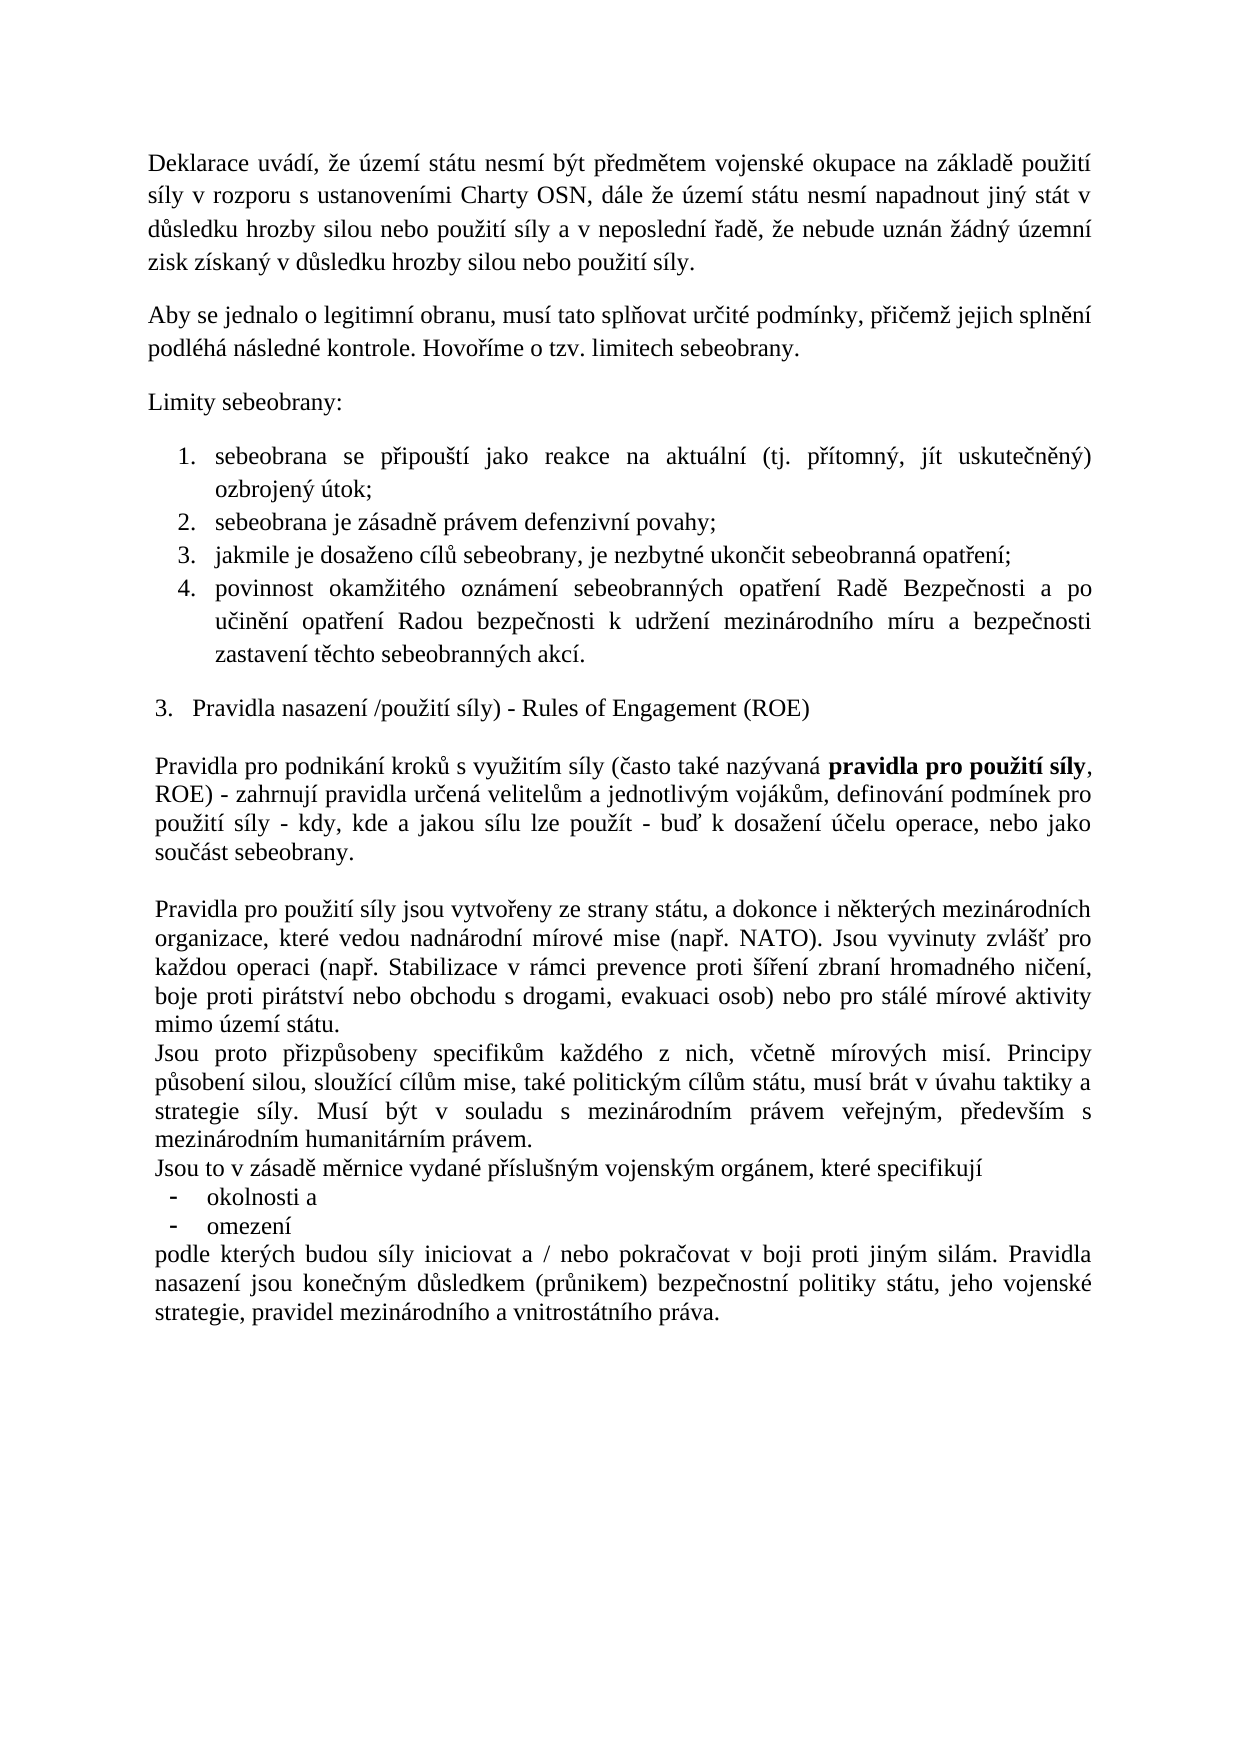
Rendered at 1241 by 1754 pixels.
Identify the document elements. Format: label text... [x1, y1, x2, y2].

list povinnost okamžitého oznámení sebeobranných opatření Radě Bezpečnosti a po učinění opatření Radou bezpečnosti k udržení mezinárodního míru a bezpečnosti zastavení těchto sebeobranných akcí. [177, 573, 1093, 668]
text Pravidla pro podnikání kroků s využitím síly (často také nazývaná pravidla pro použití síly, ROE) - zahrnují pravidla určená velitelům a jednotlivým vojákům, definování podmínek pro použití síly - kdy, kde a jakou sílu lze použít - buď k dosažení účelu operace, nebo jako součást sebeobrany. [154, 751, 1093, 866]
text Deklarace uvádí, že území státu nesmí být předmětem vojenské okupace na základě použití síly v rozporu s ustanoveními Charty OSN, dále že území státu nesmí napadnout jiný stát v důsledku hrozby silou nebo použití síly a v neposlední řadě, že nebude uznán žádný územní zisk získaný v důsledku hrozby silou nebo použití síly. [148, 148, 1093, 275]
list Pravidla nasazení /použití síly) - Rules of Engagement (ROE) [154, 693, 1093, 722]
text Pravidla pro použití síly jsou vytvořeny ze strany státu, a dokonce i některých mezinárodních organizace, které vedou nadnárodní mírové mise (např. NATO). Jsou vyvinuty zvlášť pro každou operaci (např. Stabilizace v rámci prevence proti šíření zbraní hromadného ničení, boje proti pirátství nebo obchodu s drogami, evakuaci osob) nebo pro stálé mírové aktivity mimo území státu. [154, 894, 1093, 1038]
text Aby se jednalo o legitimní obranu, musí tato splňovat určité podmínky, přičemž jejich splnění podléhá následné kontrole. Hovoříme o tzv. limitech sebeobrany. [148, 301, 1093, 362]
list jakmile je dosaženo cílů sebeobrany, je nezbytné ukončit sebeobranná opatření; [177, 540, 1093, 569]
text Jsou proto přizpůsobeny specifikům každého z nich, včetně mírových misí. Principy působení silou, sloužící cílům mise, také politickým cílům státu, musí brát v úvahu taktiky a strategie síly. Musí být v souladu s mezinárodním právem veřejným, především s mezinárodním humanitárním právem. [154, 1038, 1093, 1153]
list okolnosti a [169, 1182, 1093, 1211]
text Limity sebeobrany: [148, 387, 1093, 416]
list omezení [169, 1211, 1093, 1239]
text podle kterých budou síly iniciovat a / nebo pokračovat v boji proti jiným silám. Pravidla nasazení jsou konečným důsledkem (průnikem) bezpečnostní politiky státu, jeho vojenské strategie, pravidel mezinárodního a vnitrostátního práva. [154, 1239, 1093, 1326]
text Jsou to v zásadě měrnice vydané příslušným vojenským orgánem, které specifikují [154, 1153, 1093, 1182]
list sebeobrana se připouští jako reakce na aktuální (tj. přítomný, jít uskutečněný) ozbrojený útok; [177, 441, 1093, 503]
list sebeobrana je zásadně právem defenzivní povahy; [177, 507, 1093, 536]
